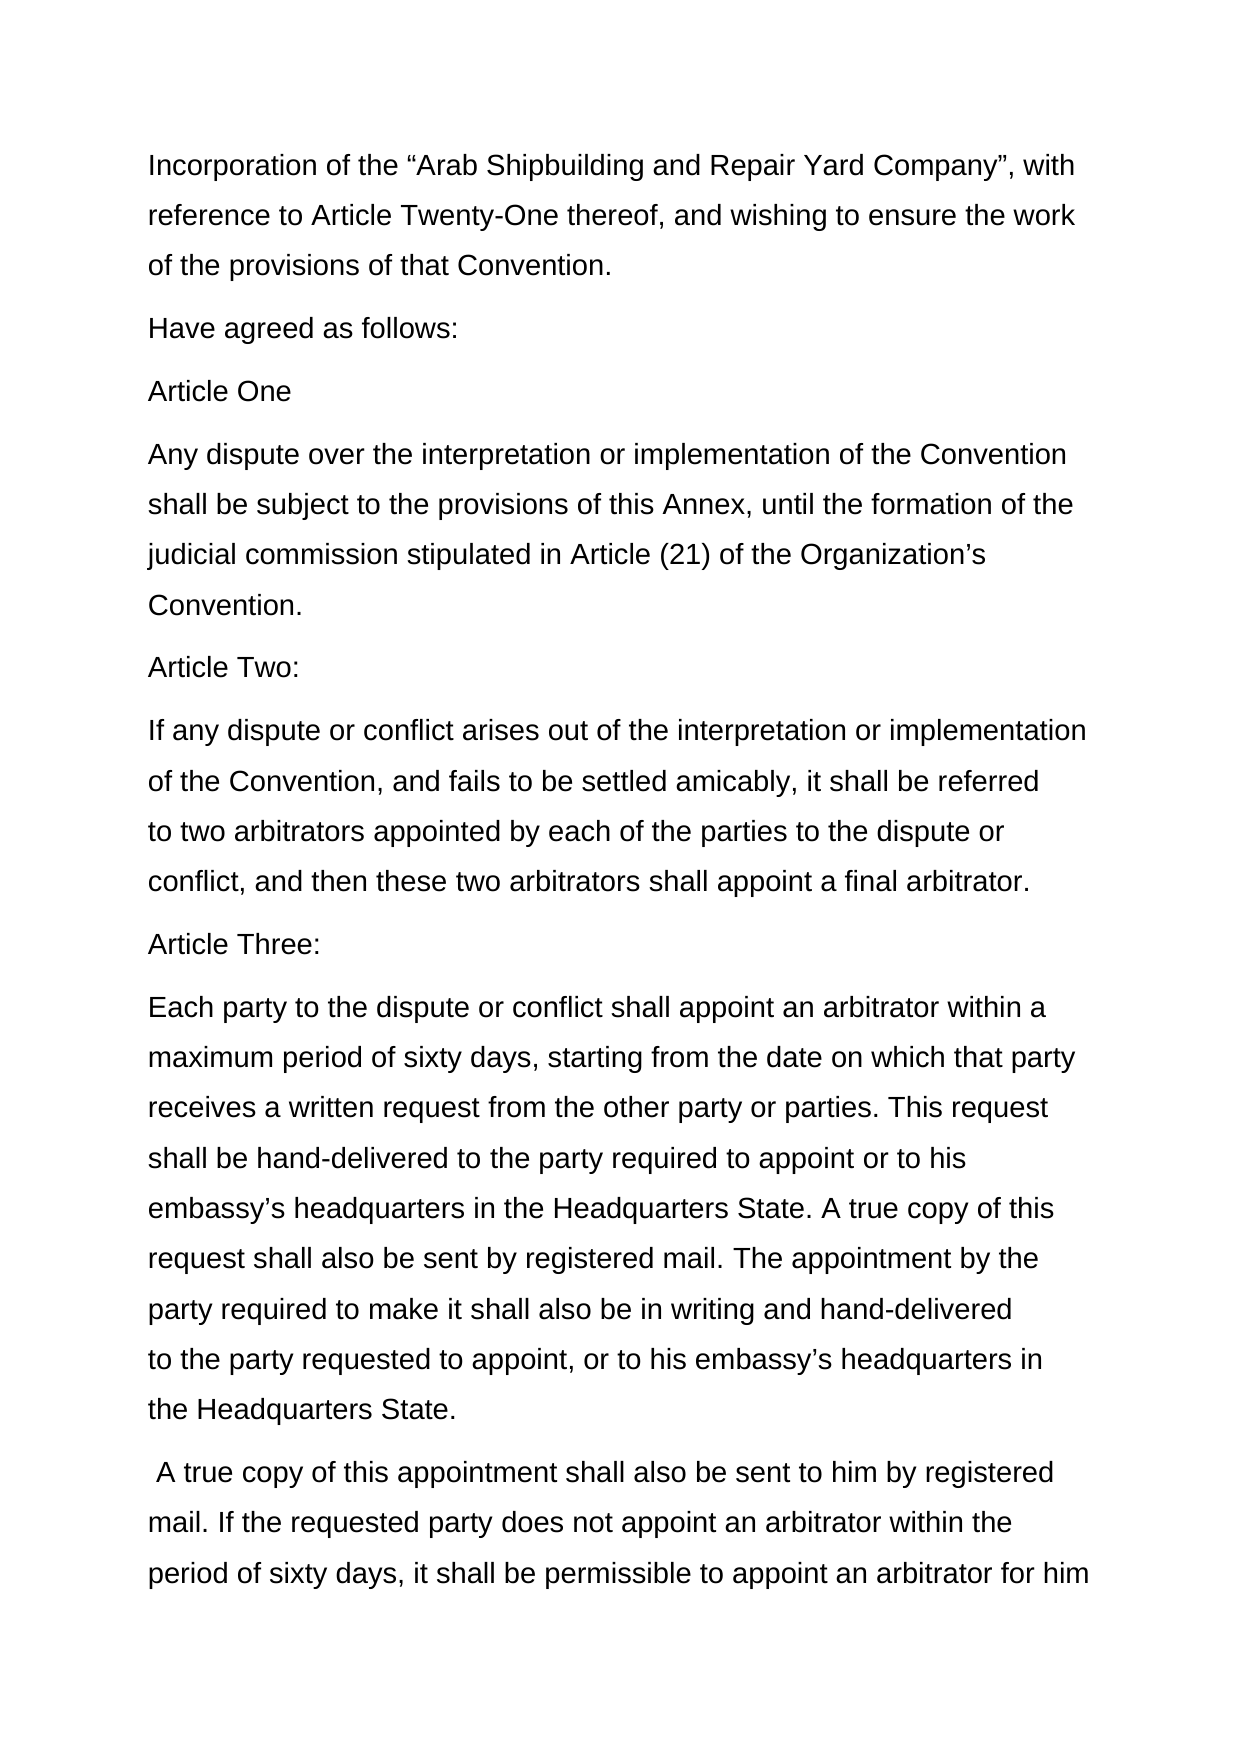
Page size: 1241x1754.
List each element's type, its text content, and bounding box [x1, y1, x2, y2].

text Each party to the dispute or conflict shall appoint an arbitrator within a maximum period of sixty days, starting from the date on which that party receives a written request from the other party or parties. This request shall be hand-delivered to the party required to appoint or to his embassy’s headquarters in the Headquarters State. A true copy of this request shall also be sent by registered mail. The appointment by the party required to make it shall also be in writing and hand-delivered to the party requested to appoint, or to his embassy’s headquarters in the Headquarters State. [148, 990, 1093, 1426]
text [148, 148, 1093, 282]
text Article One [148, 374, 1093, 407]
text Have agreed as follows: [148, 311, 1093, 344]
text Any dispute over the interpretation or implementation of the Convention shall be subject to the provisions of this Annex, until the formation of the judicial commission stipulated in Article (21) of the Organization’s Convention. [148, 437, 1093, 621]
text Article Two: [148, 650, 1093, 684]
text Article Three: [148, 927, 1093, 961]
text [148, 1455, 1093, 1589]
text If any dispute or conflict arises out of the interpretation or implementation of the Convention, and fails to be settled amicably, it shall be referred to two arbitrators appointed by each of the parties to the dispute or conflict, and then these two arbitrators shall appoint a final arbitrator. [148, 713, 1093, 898]
